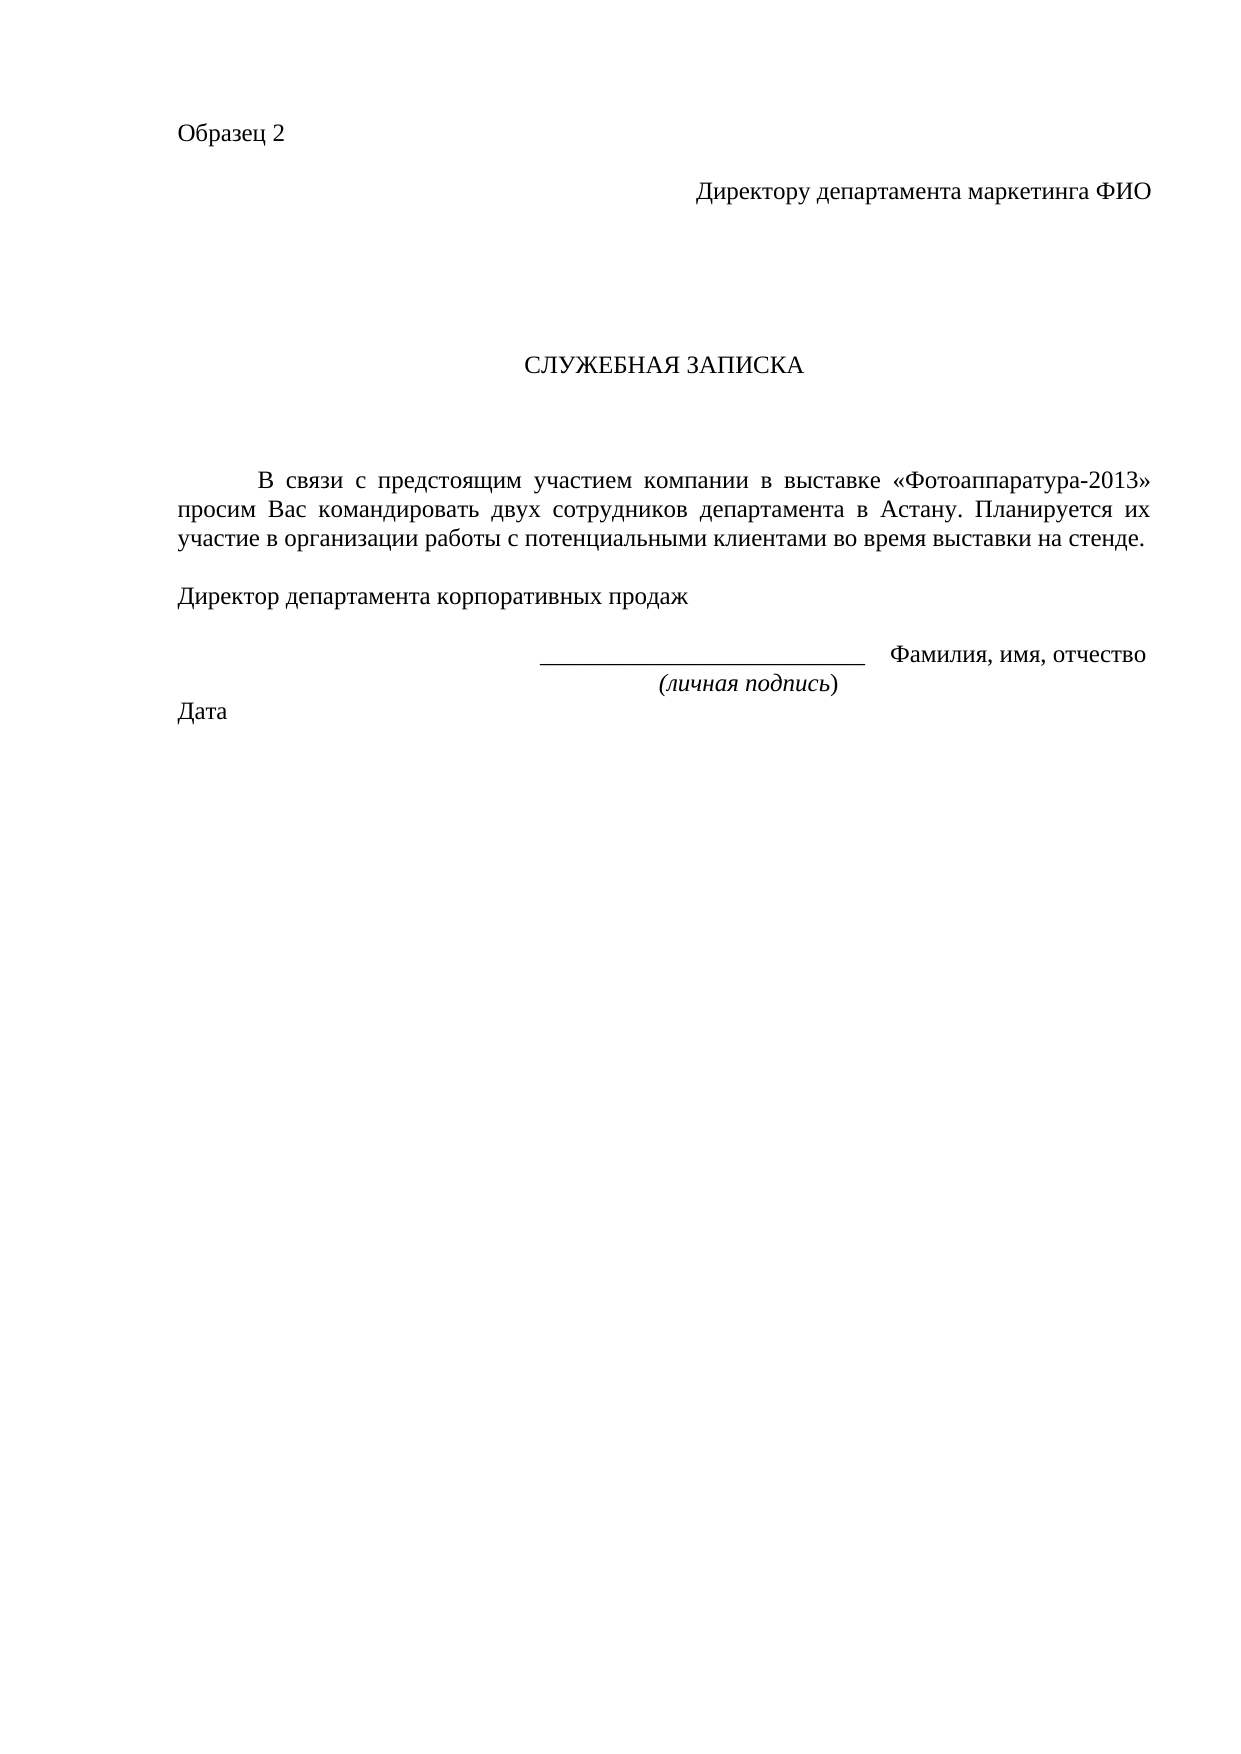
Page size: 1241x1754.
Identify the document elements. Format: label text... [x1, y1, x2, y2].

text Дата [177, 696, 1152, 725]
text (личная подпись) [177, 668, 1152, 696]
text СЛУЖЕБНАЯ ЗАПИСКА [177, 350, 1152, 378]
text Директору департамента маркетинга ФИО [177, 176, 1152, 205]
text В связи с предстоящим участием компании в выставке «Фотоаппаратура-2013» просим Вас командировать двух сотрудников департамента в Астану. Планируется их участие в организации работы с потенциальными клиентами во время выставки на стенде. [177, 466, 1152, 552]
text Образец 2 [177, 118, 1152, 147]
text __________________________ Фамилия, имя, отчество [177, 639, 1152, 668]
text Директор департамента корпоративных продаж [177, 581, 1152, 610]
